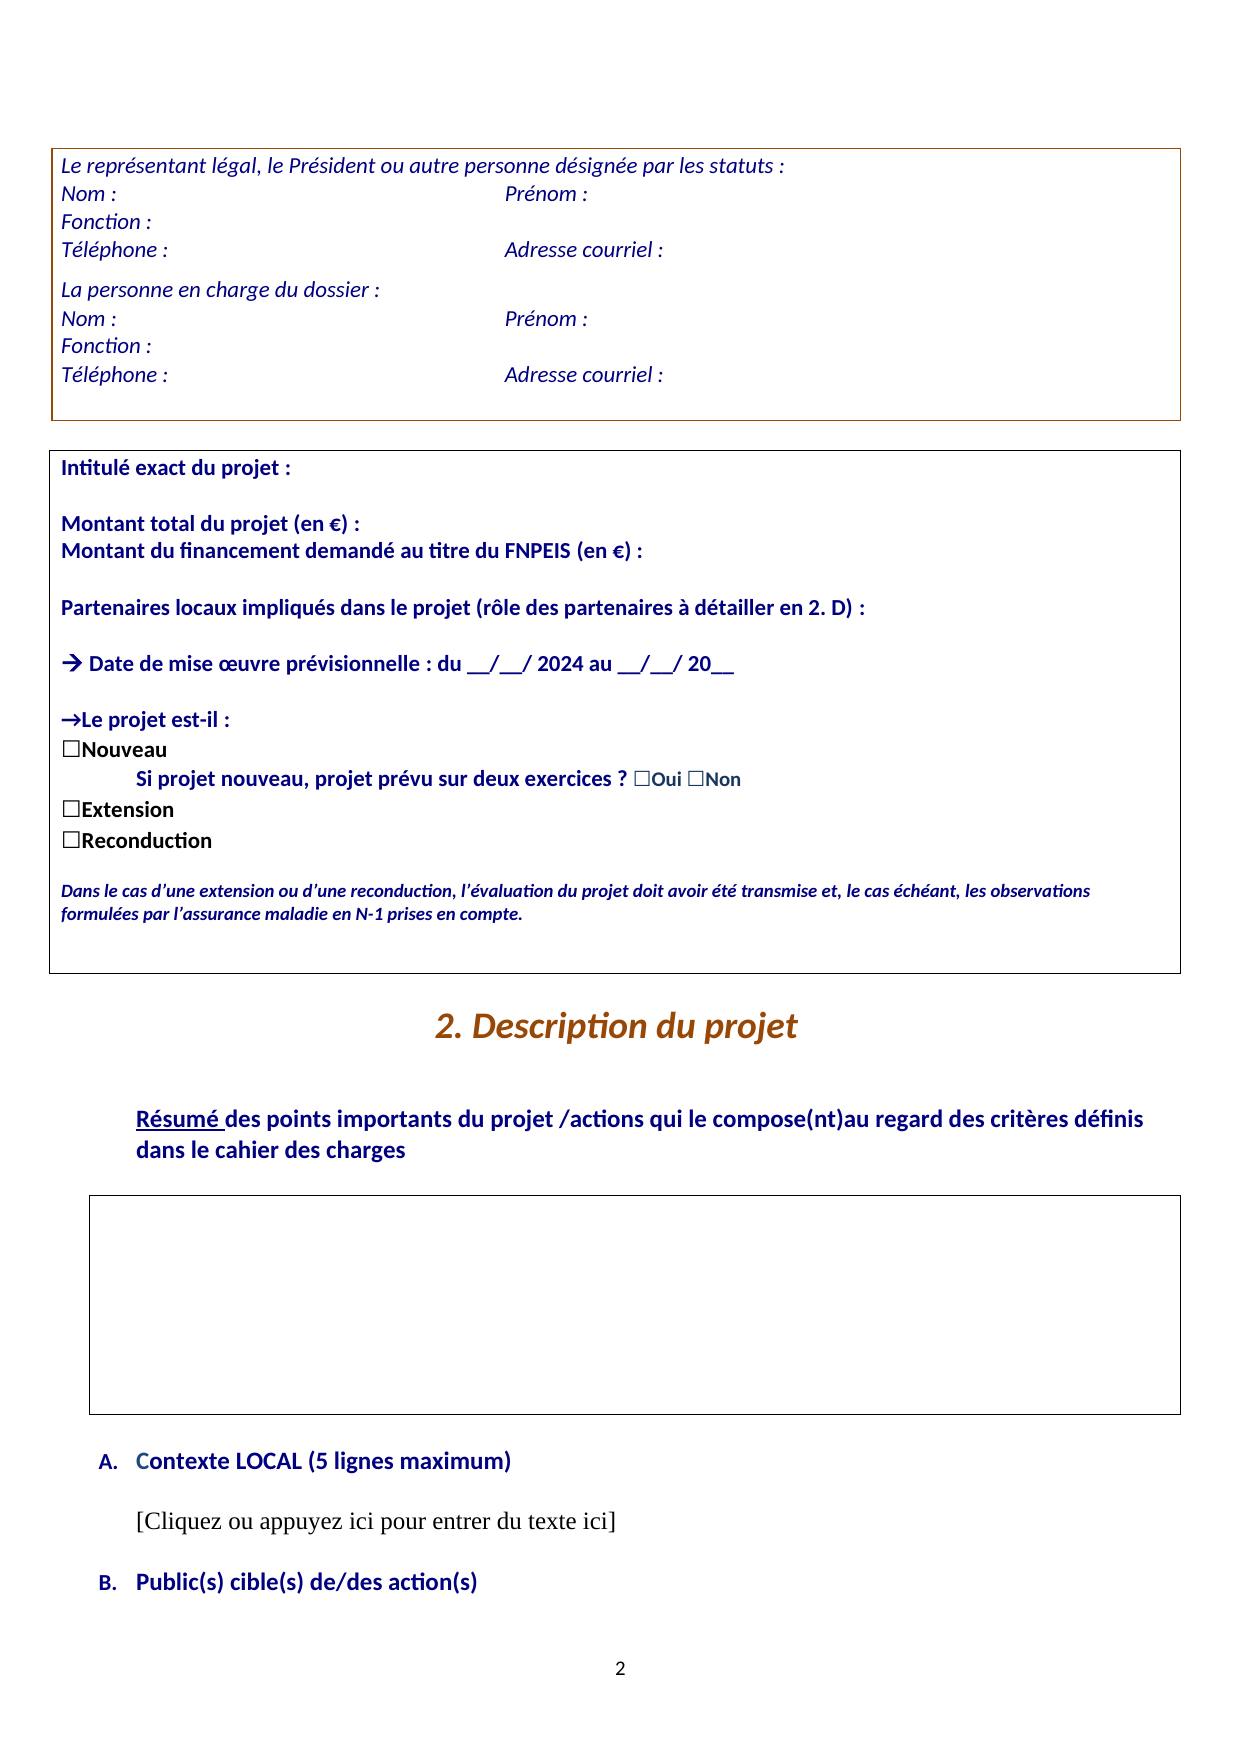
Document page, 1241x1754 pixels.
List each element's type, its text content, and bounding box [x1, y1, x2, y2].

text La personne en charge du dossier : [53, 272, 1180, 301]
text 2. Description du projet [61, 1002, 1172, 1048]
text Reconduction [50, 821, 1180, 855]
text Fonction : [53, 204, 1180, 232]
text Montant du financement demandé au titre du FNPEIS (en €) : [50, 533, 1180, 565]
text Montant total du projet (en €) : [50, 506, 1180, 533]
text Nouveau [50, 730, 1180, 761]
text Extension [50, 789, 1180, 821]
list Public(s) cible(s) de/des action(s) [98, 1566, 1172, 1596]
text Nom : Prénom : [53, 301, 1180, 328]
text Résumé des points importants du projet /actions qui le compose(nt)au regard des critères définis dans le cahier des charges [136, 1103, 1172, 1164]
text Date de mise œuvre prévisionnelle : du __/__/ 2024 au __/__/ 20__ [50, 646, 1180, 677]
text Si projet nouveau, projet prévu sur deux exercices ? Oui Non [50, 761, 1180, 789]
text Téléphone : Adresse courriel : [53, 232, 1180, 263]
text Nom : Prénom : [53, 176, 1180, 204]
text Le représentant légal, le Président ou autre personne désignée par les statuts : [53, 149, 1180, 176]
text →Le projet est-il : [50, 702, 1180, 730]
text Dans le cas d’une extension ou d’une reconduction, l’évaluation du projet doit avoir été transmise et, le cas échéant, les observations formulées par l’assurance maladie en N-1 prises en compte. [50, 876, 1180, 925]
text Intitulé exact du projet : [50, 451, 1180, 481]
text Fonction : [53, 328, 1180, 357]
list Contexte LOCAL (5 lignes maximum) [98, 1445, 1172, 1476]
text Partenaires locaux impliqués dans le projet (rôle des partenaires à détailler en 2. D) : [50, 589, 1180, 621]
text Téléphone : Adresse courriel : [53, 357, 1180, 388]
